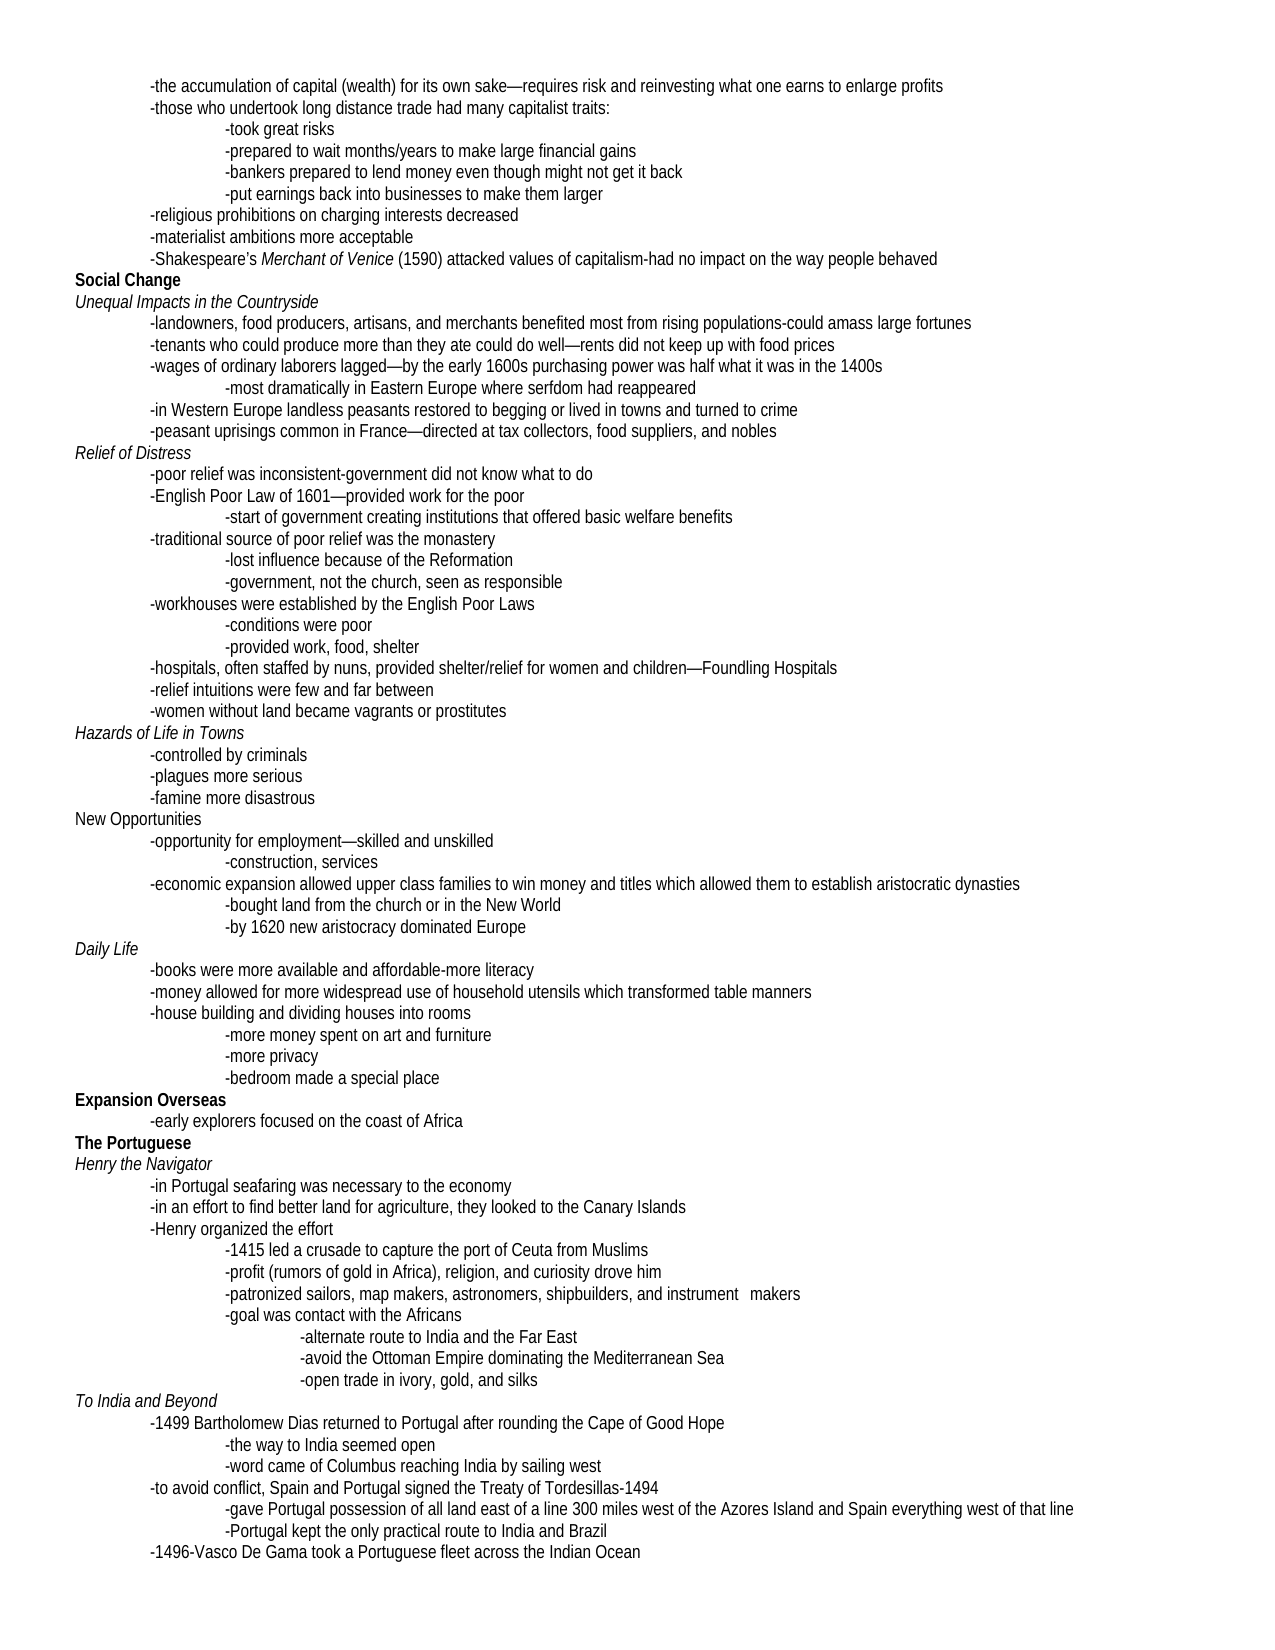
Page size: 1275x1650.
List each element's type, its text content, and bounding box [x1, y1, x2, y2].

text Henry the Navigator [75, 1153, 1200, 1175]
text To India and Beyond [75, 1390, 1200, 1412]
text -relief intuitions were few and far between [75, 679, 1200, 700]
text -famine more disastrous [75, 787, 1200, 808]
text -word came of Columbus reaching India by sailing west [75, 1455, 1200, 1477]
text Unequal Impacts in the Countryside [75, 291, 1200, 312]
text -open trade in ivory, gold, and silks [75, 1369, 1200, 1390]
text Relief of Distress [75, 442, 1200, 463]
text The Portuguese [75, 1132, 1200, 1153]
text -controlled by criminals [75, 743, 1200, 765]
text -alternate route to India and the Far East [75, 1326, 1200, 1347]
text -patronized sailors, map makers, astronomers, shipbuilders, and instrument makers [75, 1282, 1200, 1304]
text -landowners, food producers, artisans, and merchants benefited most from rising populations-could amass large fortunes [75, 312, 1200, 334]
text -prepared to wait months/years to make large financial gains [75, 140, 1200, 161]
text -Shakespeare’s Merchant of Venice (1590) attacked values of capitalism-had no impact on the way people behaved [75, 247, 1200, 269]
text -hospitals, often staffed by nuns, provided shelter/relief for women and children—Foundling Hospitals [75, 657, 1200, 679]
text -materialist ambitions more acceptable [75, 226, 1200, 247]
text -lost influence because of the Reformation [75, 549, 1200, 571]
text -poor relief was inconsistent-government did not know what to do [75, 463, 1200, 485]
text -profit (rumors of gold in Africa), religion, and curiosity drove him [75, 1261, 1200, 1282]
text -took great risks [75, 118, 1200, 140]
text -economic expansion allowed upper class families to win money and titles which allowed them to establish aristocratic dynasties [75, 873, 1200, 894]
text -conditions were poor [75, 614, 1200, 636]
text -put earnings back into businesses to make them larger [75, 183, 1200, 204]
text -Henry organized the effort [75, 1218, 1200, 1239]
text -opportunity for employment—skilled and unskilled [75, 830, 1200, 851]
text -tenants who could produce more than they ate could do well—rents did not keep up with food prices [75, 334, 1200, 355]
text -1496-Vasco De Gama took a Portuguese fleet across the Indian Ocean [75, 1541, 1200, 1563]
text -workhouses were established by the English Poor Laws [75, 592, 1200, 614]
text -bankers prepared to lend money even though might not get it back [75, 161, 1200, 183]
text -those who undertook long distance trade had many capitalist traits: [75, 97, 1200, 118]
text -bought land from the church or in the New World [75, 894, 1200, 916]
text -books were more available and affordable-more literacy [75, 959, 1200, 981]
text Daily Life [75, 937, 1200, 959]
text Expansion Overseas -early explorers focused on the coast of Africa [75, 1088, 1200, 1132]
text Social Change [75, 269, 1200, 291]
text -women without land became vagrants or prostitutes [75, 700, 1200, 722]
text -most dramatically in Eastern Europe where serfdom had reappeared [75, 377, 1200, 398]
text -by 1620 new aristocracy dominated Europe [75, 916, 1200, 937]
text New Opportunities [75, 808, 1200, 830]
text -in Western Europe landless peasants restored to begging or lived in towns and turned to crime [75, 398, 1200, 420]
text -gave Portugal possession of all land east of a line 300 miles west of the Azores Island and Spain everything west of that line [75, 1498, 1200, 1520]
text -house building and dividing houses into rooms [75, 1002, 1200, 1024]
text -1499 Bartholomew Dias returned to Portugal after rounding the Cape of Good Hope [75, 1412, 1200, 1433]
text -more money spent on art and furniture [75, 1024, 1200, 1045]
text -wages of ordinary laborers lagged—by the early 1600s purchasing power was half what it was in the 1400s [75, 355, 1200, 377]
text -provided work, food, shelter [75, 636, 1200, 657]
text -to avoid conflict, Spain and Portugal signed the Treaty of Tordesillas-1494 [75, 1477, 1200, 1498]
text -plagues more serious [75, 765, 1200, 787]
text -money allowed for more widespread use of household utensils which transformed table manners [75, 981, 1200, 1002]
text -government, not the church, seen as responsible [75, 571, 1200, 592]
text -more privacy [75, 1045, 1200, 1067]
text -the accumulation of capital (wealth) for its own sake—requires risk and reinvesting what one earns to enlarge profits [75, 75, 1200, 97]
text -bedroom made a special place [75, 1067, 1200, 1088]
text -1415 led a crusade to capture the port of Ceuta from Muslims [75, 1239, 1200, 1261]
text -construction, services [75, 851, 1200, 873]
text -avoid the Ottoman Empire dominating the Mediterranean Sea [75, 1347, 1200, 1369]
text -Portugal kept the only practical route to India and Brazil [75, 1520, 1200, 1541]
text -goal was contact with the Africans [75, 1304, 1200, 1326]
text -start of government creating institutions that offered basic welfare benefits [75, 506, 1200, 528]
text -traditional source of poor relief was the monastery [75, 528, 1200, 549]
text -English Poor Law of 1601—provided work for the poor [75, 485, 1200, 506]
text Hazards of Life in Towns [75, 722, 1200, 743]
text -peasant uprisings common in France—directed at tax collectors, food suppliers, and nobles [75, 420, 1200, 442]
text -the way to India seemed open [75, 1433, 1200, 1455]
text -religious prohibitions on charging interests decreased [75, 204, 1200, 226]
text -in Portugal seafaring was necessary to the economy [75, 1175, 1200, 1196]
text -in an effort to find better land for agriculture, they looked to the Canary Islands [75, 1196, 1200, 1218]
